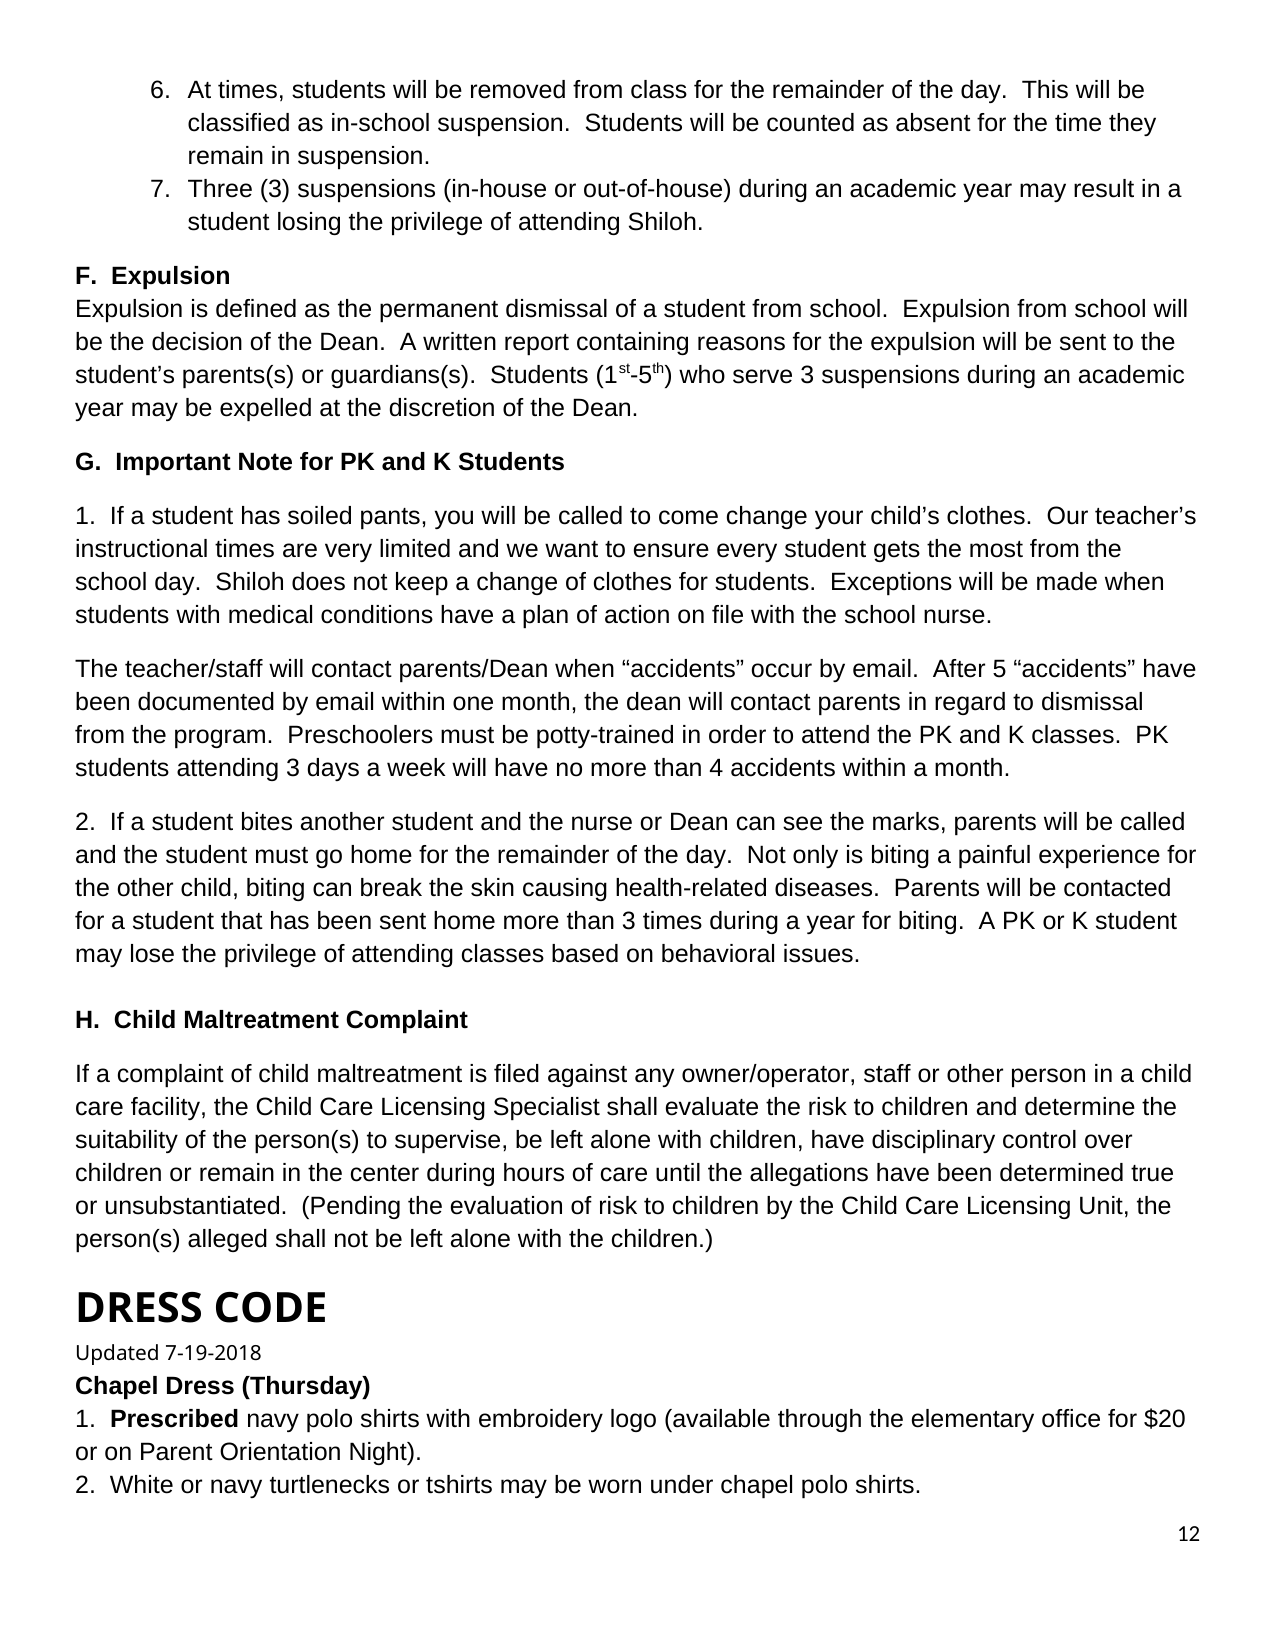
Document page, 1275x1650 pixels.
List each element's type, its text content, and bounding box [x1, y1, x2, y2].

text G. Important Note for PK and K Students [75, 447, 1200, 476]
text F. Expulsion Expulsion is defined as the permanent dismissal of a student from school. Expulsion from school will be the decision of the Dean. A written report containing reasons for the expulsion will be sent to the student’s parents(s) or guardians(s). Students (1st-5th) who serve 3 suspensions during an academic year may be expelled at the discretion of the Dean. [75, 261, 1200, 422]
list Three (3) suspensions (in-house or out-of-house) during an academic year may result in a student losing the privilege of attending Shiloh. [150, 174, 1200, 236]
list At times, students will be removed from class for the remainder of the day. This will be classified as in-school suspension. Students will be counted as absent for the time they remain in suspension. [150, 75, 1200, 170]
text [75, 1277, 1200, 1499]
text The teacher/staff will contact parents/Dean when “accidents” occur by email. After 5 “accidents” have been documented by email within one month, the dean will contact parents in regard to dismissal from the program. Preschoolers must be potty-trained in order to attend the PK and K classes. PK students attending 3 days a week will have no more than 4 accidents within a month. [75, 654, 1200, 781]
text If a complaint of child maltreatment is filed against any owner/operator, staff or other person in a child care facility, the Child Care Licensing Specialist shall evaluate the risk to children and determine the suitability of the person(s) to supervise, be left alone with children, have disciplinary control over children or remain in the center during hours of care until the allegations have been determined true or unsubstantiated. (Pending the evaluation of risk to children by the Child Care Licensing Unit, the person(s) alleged shall not be left alone with the children.) [75, 1058, 1200, 1252]
text H. Child Maltreatment Complaint [75, 972, 1200, 1033]
text 2. If a student bites another student and the nurse or Dean can see the marks, parents will be called and the student must go home for the remainder of the day. Not only is biting a painful experience for the other child, biting can break the skin causing health-related diseases. Parents will be contacted for a student that has been sent home more than 3 times during a year for biting. A PK or K student may lose the privilege of attending classes based on behavioral issues. [75, 807, 1200, 967]
text 1. If a student has soiled pants, you will be called to come change your child’s clothes. Our teacher’s instructional times are very limited and we want to ensure every student gets the most from the school day. Shiloh does not keep a change of clothes for students. Exceptions will be made when students with medical conditions have a plan of action on file with the school nurse. [75, 501, 1200, 628]
